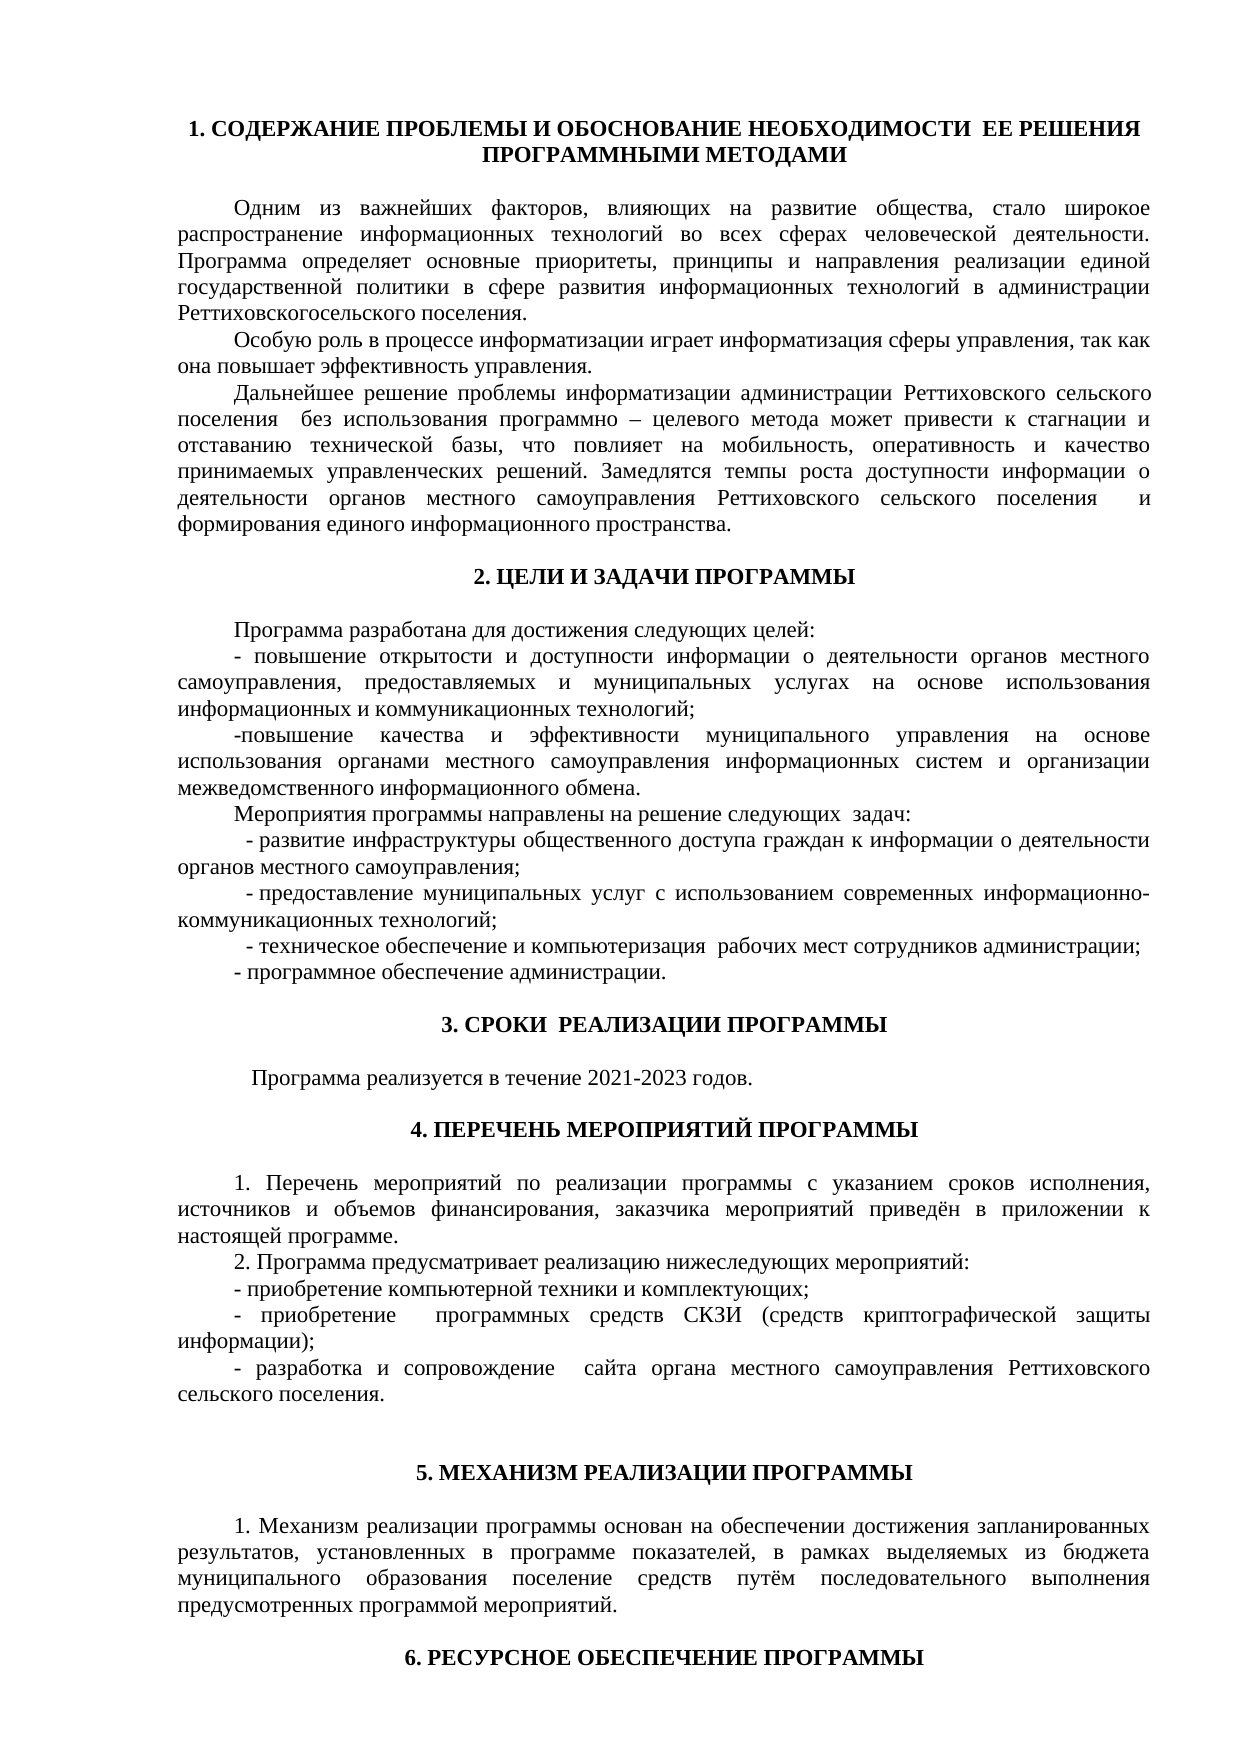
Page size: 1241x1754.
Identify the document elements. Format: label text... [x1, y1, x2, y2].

text 3. СРОКИ РЕАЛИЗАЦИИ ПРОГРАММЫ [177, 1011, 1152, 1037]
text Программа реализуется в течение 2021-2023 годов. [177, 1064, 1152, 1090]
text Дальнейшее решение проблемы информатизации администрации Реттиховского сельского поселения без использования программно – целевого метода может привести к стагнации и отставанию технической базы, что повлияет на мобильность, оперативность и качество принимаемых управленческих решений. Замедлятся темпы роста доступности информации о деятельности органов местного самоуправления Реттиховского сельского поселения и формирования единого информационного пространства. [177, 378, 1152, 537]
text Мероприятия программы направлены на решение следующих задач: [177, 800, 1152, 827]
text - развитие инфраструктуры общественного доступа граждан к информации о деятельности органов местного самоуправления; [177, 827, 1152, 879]
text 2. Программа предусматривает реализацию нижеследующих мероприятий: [177, 1248, 1152, 1274]
text 1. СОДЕРЖАНИЕ ПРОБЛЕМЫ И ОБОСНОВАНИЕ НЕОБХОДИМОСТИ ЕЕ РЕШЕНИЯ ПРОГРАММНЫМИ МЕТОДАМИ [177, 115, 1152, 168]
text - приобретение программных средств СКЗИ (средств криптографической защиты информации); [177, 1301, 1152, 1354]
text - программное обеспечение администрации. [177, 958, 1152, 985]
text 2. ЦЕЛИ И ЗАДАЧИ ПРОГРАММЫ [177, 563, 1152, 589]
text - предоставление муниципальных услуг с использованием современных информационно-коммуникационных технологий; [177, 879, 1152, 932]
text Особую роль в процессе информатизации играет информатизация сферы управления, так как она повышает эффективность управления. [177, 326, 1152, 378]
text 1. Механизм реализации программы основан на обеспечении достижения запланированных результатов, установленных в программе показателей, в рамках выделяемых из бюджета муниципального образования поселение средств путём последовательного выполнения предусмотренных программой мероприятий. [177, 1512, 1152, 1617]
text 5. МЕХАНИЗМ РЕАЛИЗАЦИИ ПРОГРАММЫ [177, 1459, 1152, 1485]
text - техническое обеспечение и компьютеризация рабочих мест сотрудников администрации; [177, 932, 1152, 958]
text Одним из важнейших факторов, влияющих на развитие общества, стало широкое распространение информационных технологий во всех сферах человеческой деятельности. Программа определяет основные приоритеты, принципы и направления реализации единой государственной политики в сфере развития информационных технологий в администрации Реттиховскогосельского поселения. [177, 194, 1152, 326]
text 1. Перечень мероприятий по реализации программы с указанием сроков исполнения, источников и объемов финансирования, заказчика мероприятий приведён в приложении к настоящей программе. [177, 1169, 1152, 1248]
text 4. ПЕРЕЧЕНЬ МЕРОПРИЯТИЙ ПРОГРАММЫ [177, 1116, 1152, 1143]
text - разработка и сопровождение сайта органа местного самоуправления Реттиховского сельского поселения. [177, 1354, 1152, 1406]
text Программа разработана для достижения следующих целей: [177, 616, 1152, 642]
text - повышение открытости и доступности информации о деятельности органов местного самоуправления, предоставляемых и муниципальных услугах на основе использования информационных и коммуникационных технологий; [177, 642, 1152, 721]
text - приобретение компьютерной техники и комплектующих; [177, 1274, 1152, 1301]
text -повышение качества и эффективности муниципального управления на основе использования органами местного самоуправления информационных систем и организации межведомственного информационного обмена. [177, 721, 1152, 800]
text 6. РЕСУРСНОЕ ОБЕСПЕЧЕНИЕ ПРОГРАММЫ [177, 1643, 1152, 1670]
